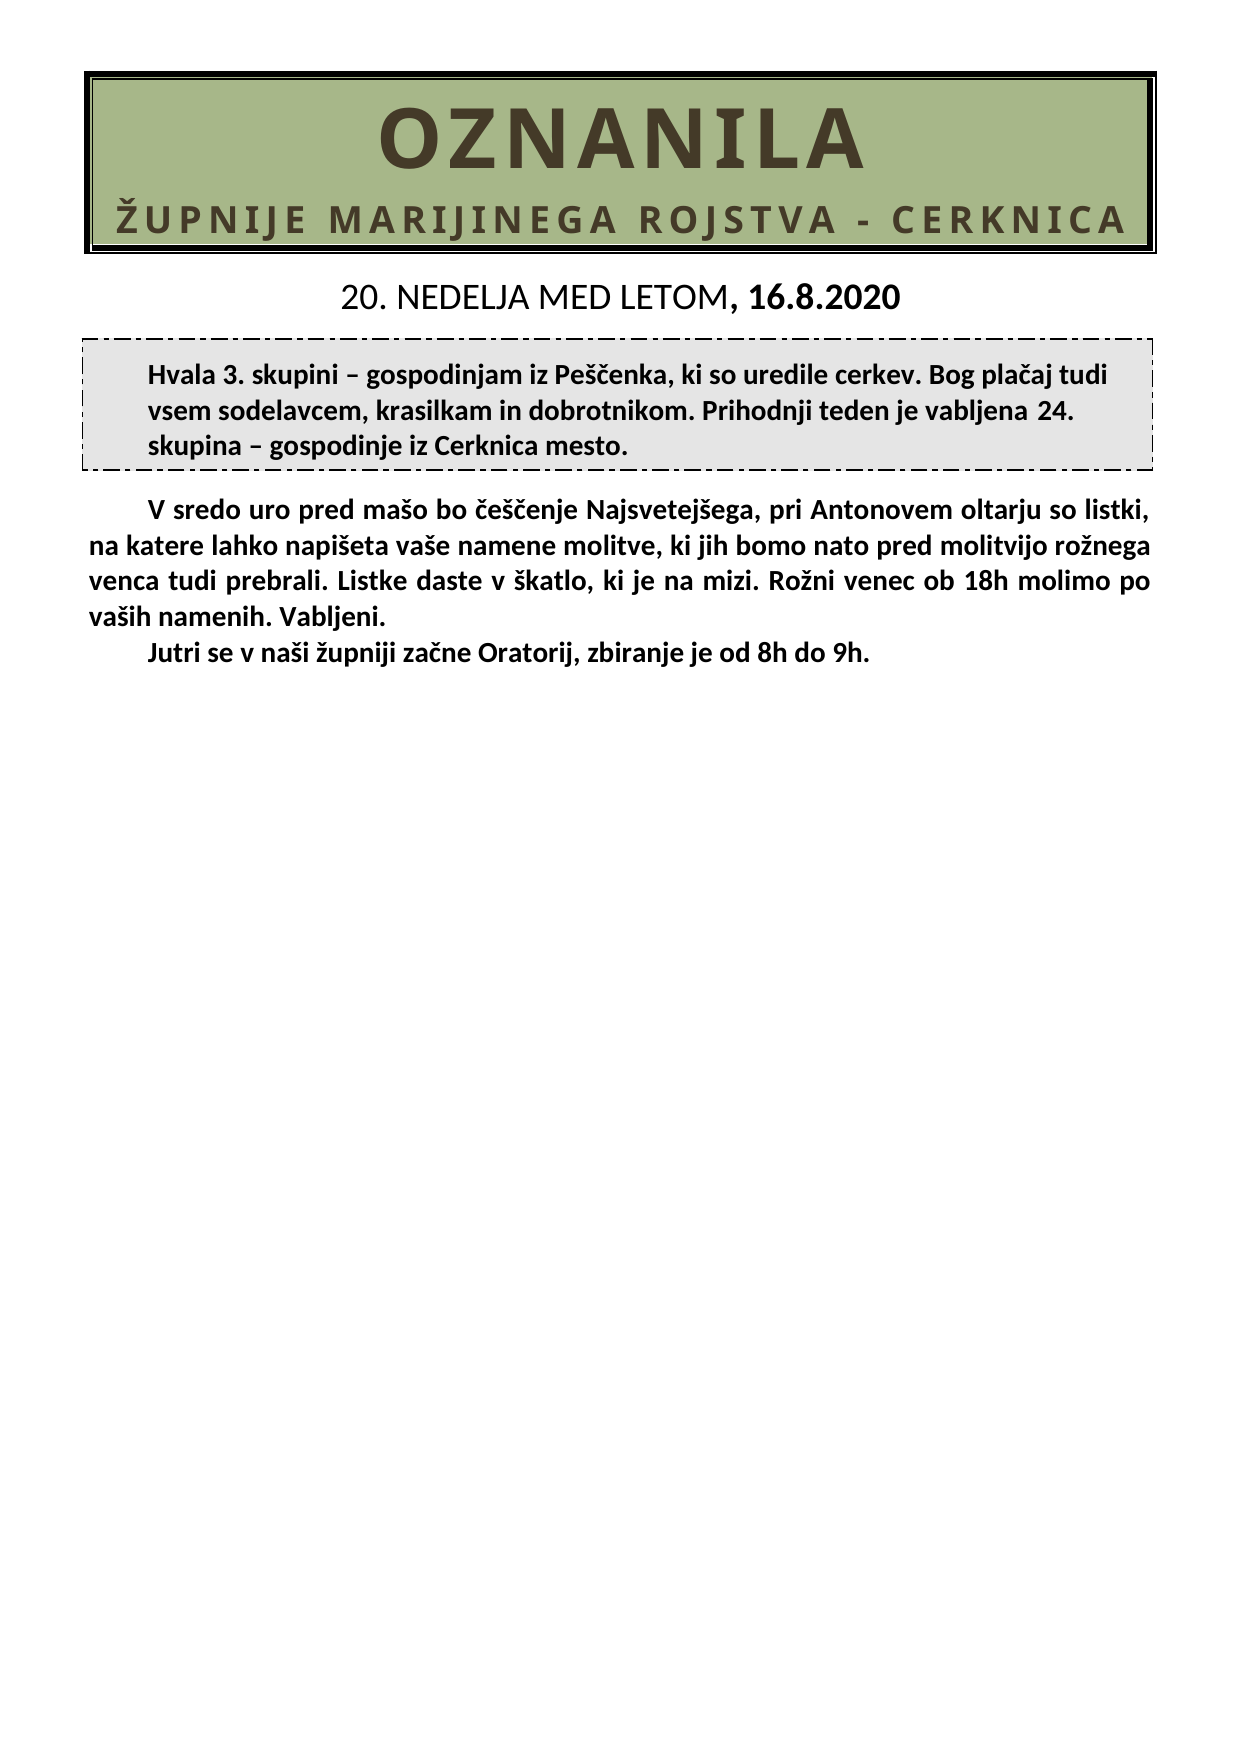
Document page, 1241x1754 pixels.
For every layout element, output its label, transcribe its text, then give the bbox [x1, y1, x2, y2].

text Hvala 3. skupini – gospodinjam iz Peščenka, ki so uredile cerkev. Bog plačaj tudi vsem sodelavcem, krasilkam in dobrotnikom. Prihodnji teden je vabljena 24. skupina – gospodinje iz Cerknica mesto. [82, 338, 1153, 471]
text V sredo uro pred mašo bo češčenje Najsvetejšega, pri Antonovem oltarju so listki, na katere lahko napišeta vaše namene molitve, ki jih bomo nato pred molitvijo rožnega venca tudi prebrali. Listke daste v škatlo, ki je na mizi. Rožni venec ob 18h molimo po vaših namenih. Vabljeni. [89, 491, 1152, 634]
list 20. NEDELJA MED LETOM, 16.8.2020 [89, 273, 1152, 319]
text Jutri se v naši župniji začne Oratorij, zbiranje je od 8h do 9h. [89, 634, 1152, 669]
table_header OZNANILA ŽUPNIJE MARIJINEGA ROJSTVA - CERKNICA [93, 80, 1147, 244]
